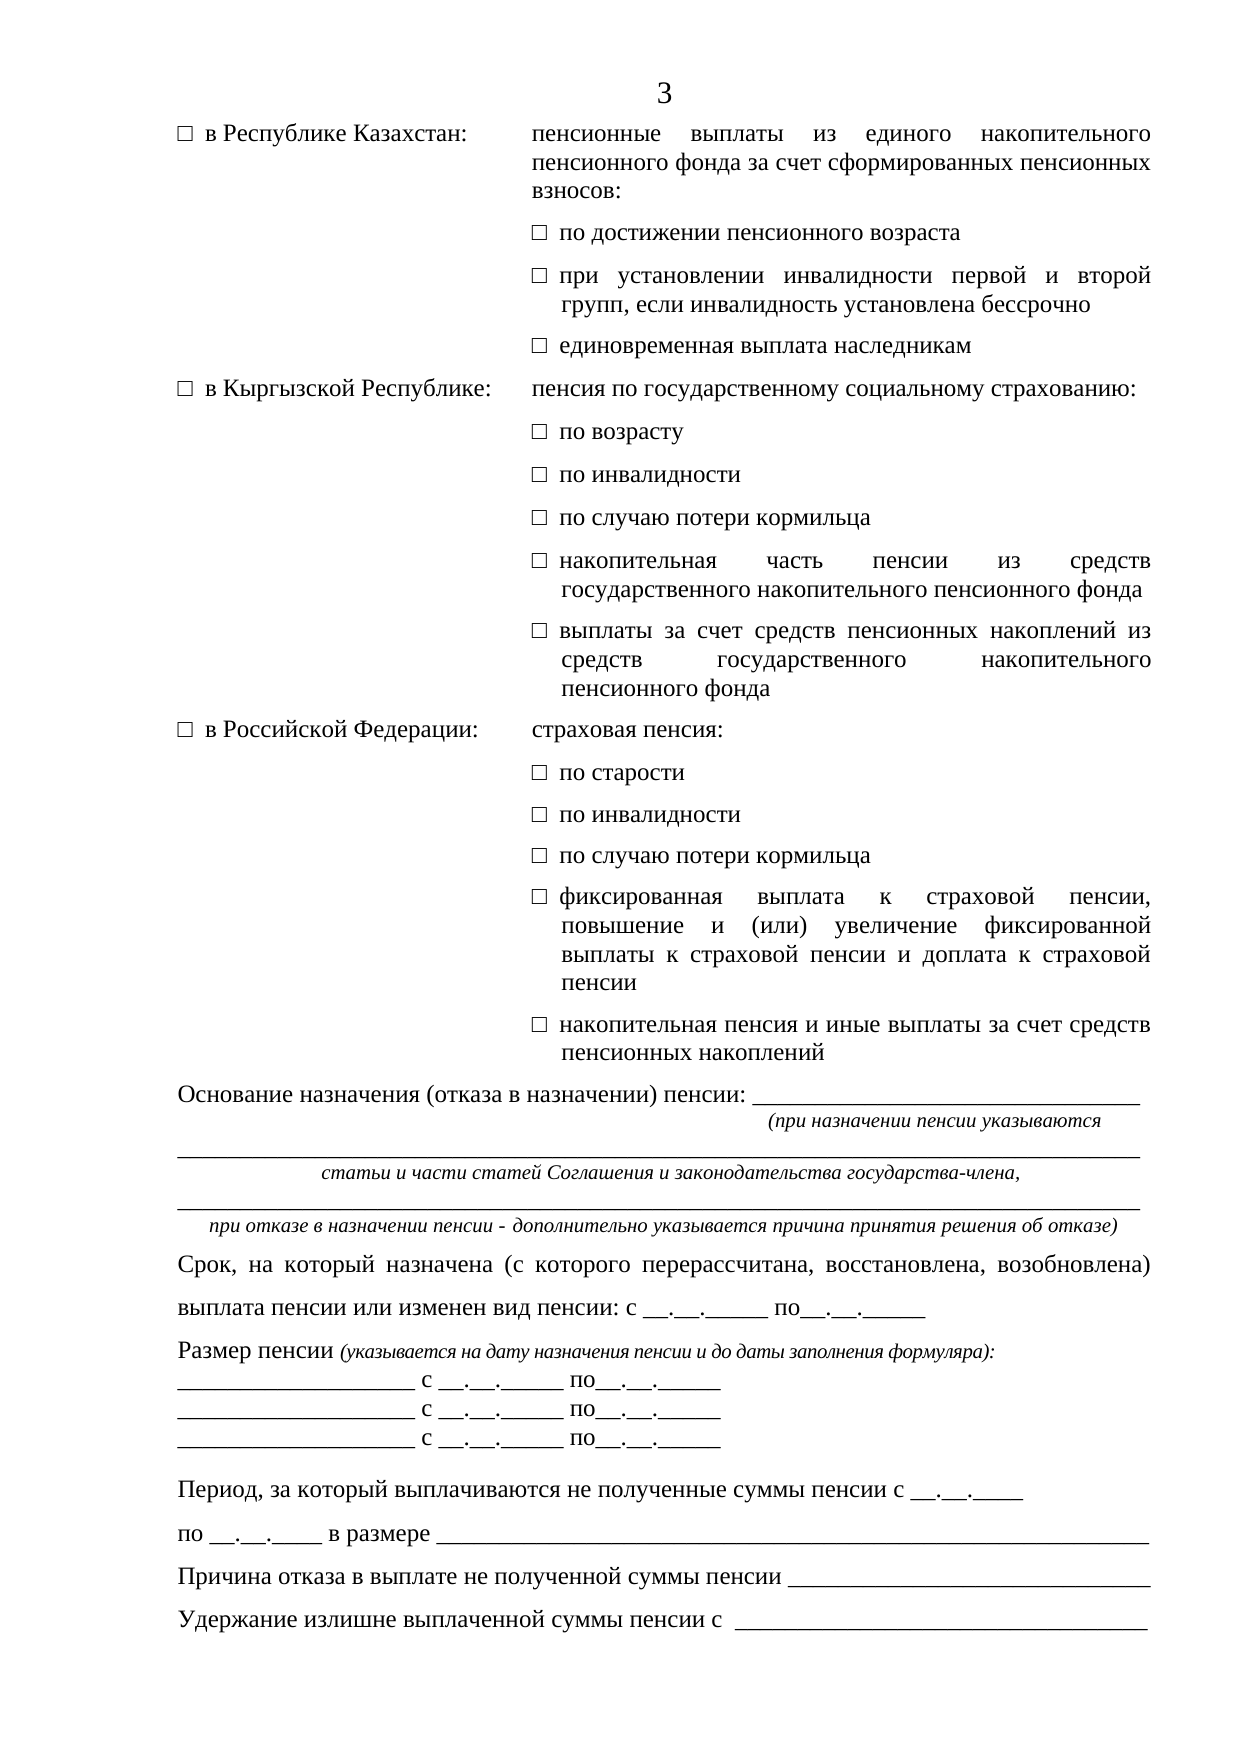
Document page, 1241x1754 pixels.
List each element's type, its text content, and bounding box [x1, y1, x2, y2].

text _____________________________________________________________________________ [177, 1184, 1152, 1213]
text при отказе в назначении пенсии - дополнительно указывается причина принятия решения об отказе) [177, 1213, 1152, 1237]
text □ накопительная часть пенсии из средств государственного накопительного пенсионного фонда [532, 546, 1152, 603]
text □ фиксированная выплата к страховой пенсии, повышение и (или) увеличение фиксированной выплаты к страховой пенсии и доплата к страховой пенсии [532, 881, 1152, 996]
text □ по случаю потери кормильца [532, 840, 1152, 869]
text □ по инвалидности [532, 459, 1152, 488]
text □ в Кыргызской Республике: пенсия по государственному социальному страхованию: [177, 373, 1152, 402]
text Период, за который выплачиваются не полученные суммы пенсии с __.__.____ по __.__.____ в размере _________________________________________________________ Причина отказа в выплате не полученной суммы пенсии _____________________________ Удержание излишне выплаченной суммы пенсии с _________________________________ [177, 1474, 1152, 1633]
text ___________________ с __.__._____ по__.__._____ [177, 1364, 1152, 1393]
text Срок, на который назначена (с которого перерассчитана, восстановлена, возобновлена) выплата пенсии или изменен вид пенсии: с __.__._____ по__.__._____ [177, 1249, 1152, 1321]
text □ по возрасту [532, 416, 1152, 445]
text Размер пенсии (указывается на дату назначения пенсии и до даты заполнения формуляра): [177, 1335, 1152, 1364]
text _____________________________________________________________________________ [177, 1132, 1152, 1160]
text ___________________ с __.__._____ по__.__._____ [177, 1422, 1152, 1450]
text (при назначении пенсии указываются [768, 1107, 1152, 1132]
text □ в Республике Казахстан: пенсионные выплаты из единого накопительного пенсионного фонда за счет сформированных пенсионных взносов: [177, 118, 1152, 204]
text □ по старости [532, 757, 1152, 786]
text □ по инвалидности [532, 799, 1152, 827]
text ___________________ с __.__._____ по__.__._____ [177, 1393, 1152, 1422]
text □ в Российской Федерации: страховая пенсия: [177, 714, 1152, 743]
text Основание назначения (отказа в назначении) пенсии: _______________________________ [177, 1079, 1152, 1107]
text статьи и части статей Соглашения и законодательства государства-члена, [192, 1160, 1152, 1184]
text □ при установлении инвалидности первой и второй групп, если инвалидность установлена бессрочно [532, 260, 1152, 317]
text □ накопительная пенсия и иные выплаты за счет средств пенсионных накоплений [532, 1009, 1152, 1066]
text □ по достижении пенсионного возраста [532, 217, 1152, 246]
text □ по случаю потери кормильца [532, 502, 1152, 531]
text □ выплаты за счет средств пенсионных накоплений из средств государственного накопительного пенсионного фонда [532, 616, 1152, 702]
text □ единовременная выплата наследникам [532, 330, 1152, 359]
